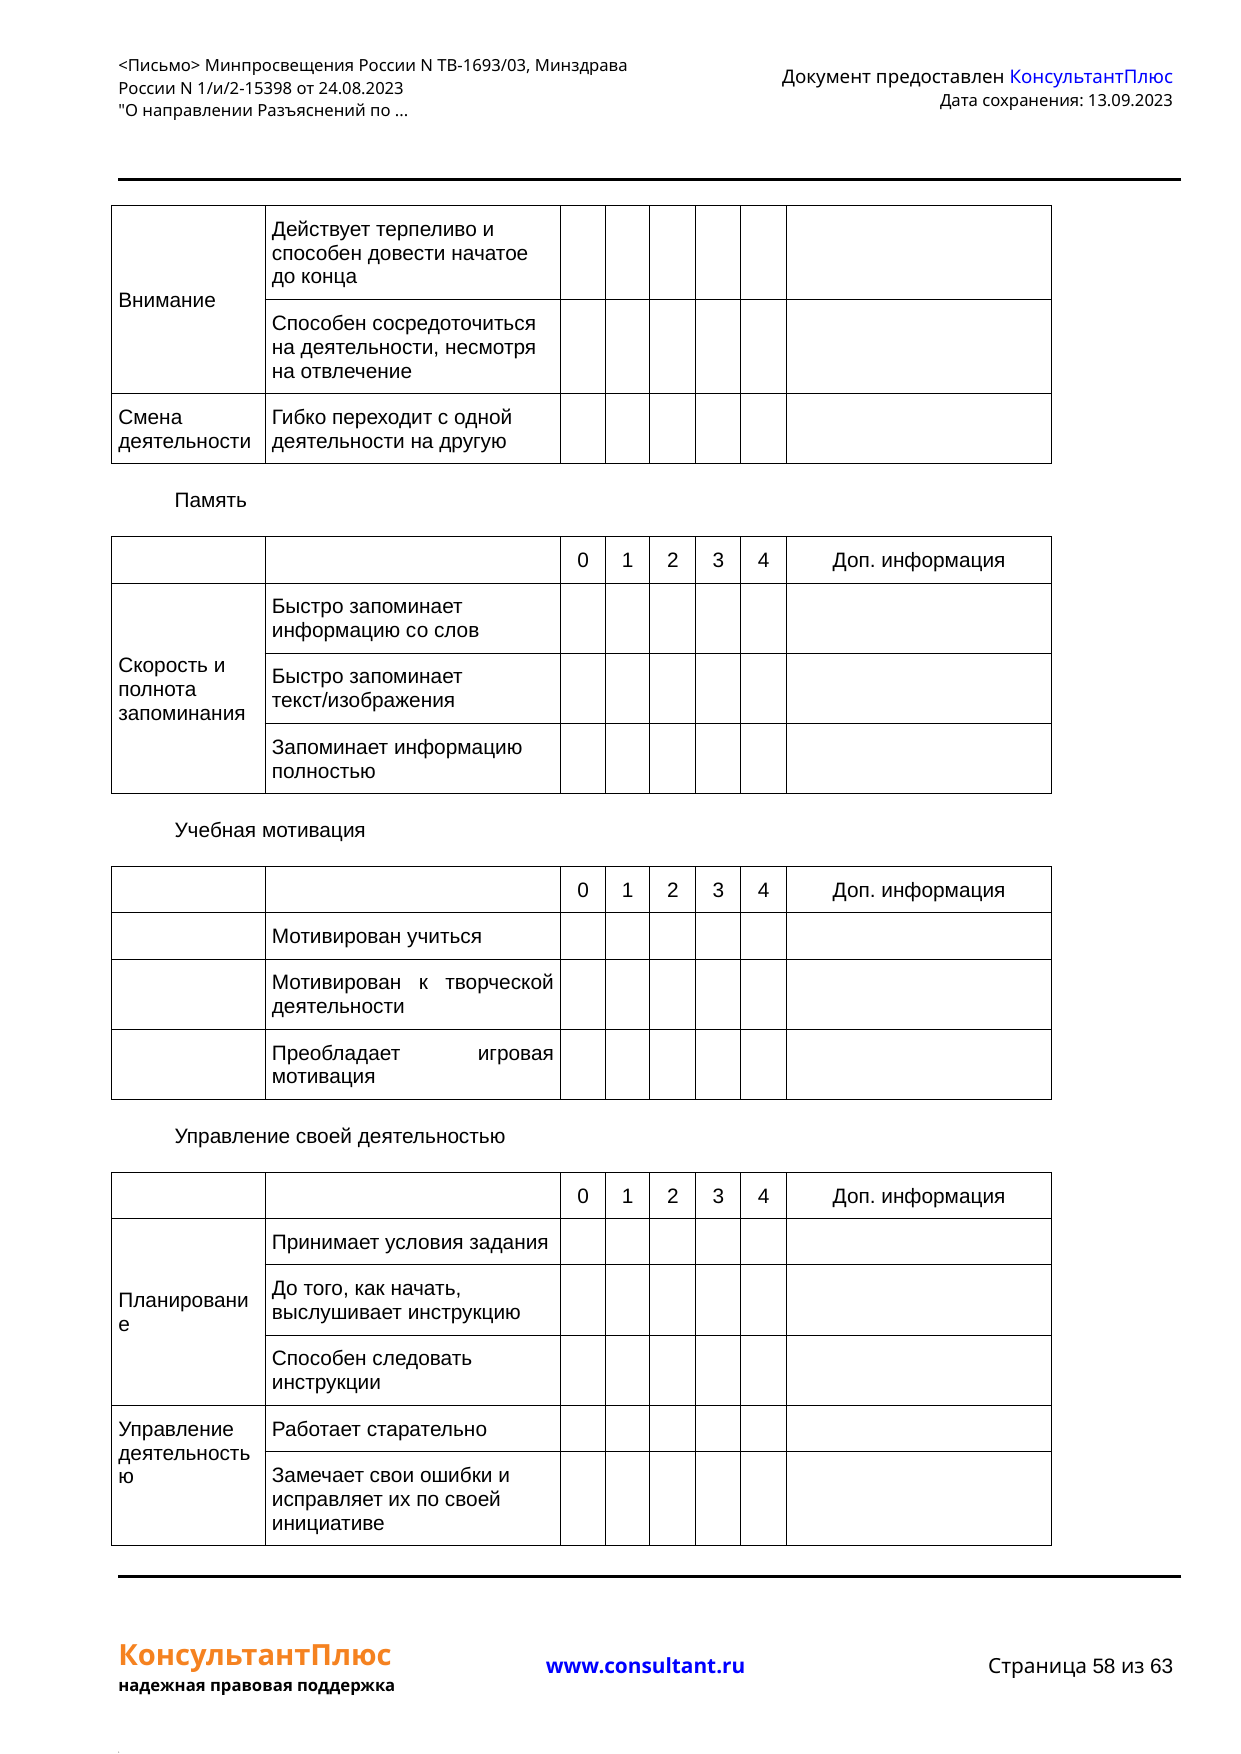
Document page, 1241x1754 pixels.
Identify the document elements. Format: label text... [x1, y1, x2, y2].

table_cell [561, 913, 605, 958]
table_header 2 [650, 1173, 695, 1218]
table_cell [650, 1336, 695, 1405]
table_cell [606, 584, 649, 653]
table_cell [606, 394, 649, 463]
table_cell [606, 1452, 649, 1545]
table_cell [561, 300, 605, 393]
table_cell Гибко переходит с одной деятельности на другую [266, 394, 560, 463]
table_header 2 [650, 537, 695, 582]
table_cell [650, 394, 695, 463]
table_cell [606, 724, 649, 793]
table_cell [741, 206, 786, 299]
table_cell [741, 654, 786, 723]
table_header [112, 1173, 265, 1218]
table_cell [787, 913, 1051, 958]
table_cell [561, 584, 605, 653]
table_cell [787, 654, 1051, 723]
table_cell [741, 1336, 786, 1405]
table_cell [787, 1219, 1051, 1264]
table_header 3 [696, 537, 740, 582]
table_cell Принимает условия задания [266, 1219, 560, 1264]
table_cell [741, 1219, 786, 1264]
text Управление своей деятельностью [118, 1124, 1181, 1148]
table_cell Скорость и полнота запоминания [112, 584, 265, 793]
table_cell [696, 1265, 740, 1334]
table_cell Мотивирован учиться [266, 913, 560, 958]
table_cell [741, 1406, 786, 1451]
table_cell [787, 300, 1051, 393]
table_header 1 [606, 537, 649, 582]
table_cell [561, 1219, 605, 1264]
table_header 4 [741, 537, 786, 582]
table_cell [561, 1265, 605, 1334]
table_cell [606, 1406, 649, 1451]
table_cell Смена деятельности [112, 394, 265, 463]
table_cell Запоминает информацию полностью [266, 724, 560, 793]
table_cell [650, 300, 695, 393]
table_cell [696, 584, 740, 653]
table_cell Преобладает игровая мотивация [266, 1030, 560, 1099]
table_header 4 [741, 1173, 786, 1218]
table_cell [606, 654, 649, 723]
table_cell [696, 1030, 740, 1099]
table_header 3 [696, 867, 740, 912]
table_cell [650, 724, 695, 793]
table_cell [650, 1030, 695, 1099]
table_cell [787, 1030, 1051, 1099]
table_cell [112, 913, 265, 958]
table_cell Способен следовать инструкции [266, 1336, 560, 1405]
table_cell [741, 960, 786, 1029]
table_cell [606, 1030, 649, 1099]
table_cell [787, 1336, 1051, 1405]
table_header 4 [741, 867, 786, 912]
table_cell [696, 654, 740, 723]
table_cell [561, 1030, 605, 1099]
table_cell [112, 960, 265, 1029]
table_cell [741, 1030, 786, 1099]
table_cell [650, 960, 695, 1029]
table_header [266, 1173, 560, 1218]
table_cell Мотивирован к творческой деятельности [266, 960, 560, 1029]
table_cell [741, 300, 786, 393]
table_cell [650, 654, 695, 723]
table_cell [741, 724, 786, 793]
table_header 1 [606, 867, 649, 912]
table_header 2 [650, 867, 695, 912]
table_cell [561, 1406, 605, 1451]
table_cell [741, 394, 786, 463]
table_cell [561, 724, 605, 793]
table_cell [606, 913, 649, 958]
table_cell [650, 1219, 695, 1264]
table_cell [696, 300, 740, 393]
table_cell [561, 654, 605, 723]
table_cell [787, 1406, 1051, 1451]
table_cell [561, 1336, 605, 1405]
table_cell [787, 724, 1051, 793]
table_cell [696, 960, 740, 1029]
table_cell [787, 960, 1051, 1029]
table_cell Способен сосредоточиться на деятельности, несмотря на отвлечение [266, 300, 560, 393]
table_cell [696, 913, 740, 958]
table_cell [787, 206, 1051, 299]
table_cell [561, 394, 605, 463]
table_cell [606, 206, 649, 299]
table_cell [606, 1265, 649, 1334]
table_header 0 [561, 537, 605, 582]
table_cell Управление деятельностью [112, 1406, 265, 1545]
table_cell [787, 584, 1051, 653]
table_cell [696, 1336, 740, 1405]
table_cell [741, 1265, 786, 1334]
table_cell [787, 394, 1051, 463]
table_cell [650, 206, 695, 299]
table_cell [696, 1406, 740, 1451]
table_cell [650, 584, 695, 653]
table_cell [606, 1219, 649, 1264]
table_header [266, 867, 560, 912]
table_header 0 [561, 1173, 605, 1218]
table_cell Планирование [112, 1219, 265, 1405]
table_cell Действует терпеливо и способен довести начатое до конца [266, 206, 560, 299]
table_cell [696, 1219, 740, 1264]
table_cell Внимание [112, 206, 265, 393]
text Учебная мотивация [118, 818, 1181, 842]
table_cell [650, 1452, 695, 1545]
table_cell [606, 960, 649, 1029]
table_cell [787, 1452, 1051, 1545]
table_header 1 [606, 1173, 649, 1218]
table_header [112, 537, 265, 582]
table_header 3 [696, 1173, 740, 1218]
table_cell Замечает свои ошибки и исправляет их по своей инициативе [266, 1452, 560, 1545]
table_cell [741, 913, 786, 958]
table_header Доп. информация [787, 867, 1051, 912]
table_cell [650, 1265, 695, 1334]
table_header Доп. информация [787, 537, 1051, 582]
table_cell Работает старательно [266, 1406, 560, 1451]
table_cell [606, 1336, 649, 1405]
table_cell [561, 960, 605, 1029]
table_cell [696, 1452, 740, 1545]
table_cell [696, 394, 740, 463]
table_cell [561, 206, 605, 299]
table_cell [696, 724, 740, 793]
text Память [118, 488, 1181, 512]
table_cell [696, 206, 740, 299]
table_cell [787, 1265, 1051, 1334]
table_cell Быстро запоминает текст/изображения [266, 654, 560, 723]
table_cell [741, 1452, 786, 1545]
table_cell До того, как начать, выслушивает инструкцию [266, 1265, 560, 1334]
table_cell [741, 584, 786, 653]
table_cell [650, 913, 695, 958]
table_header Доп. информация [787, 1173, 1051, 1218]
table_cell [112, 1030, 265, 1099]
table_cell [650, 1406, 695, 1451]
table_cell [561, 1452, 605, 1545]
table_header 0 [561, 867, 605, 912]
table_header [112, 867, 265, 912]
table_header [266, 537, 560, 582]
table_cell [606, 300, 649, 393]
table_cell Быстро запоминает информацию со слов [266, 584, 560, 653]
